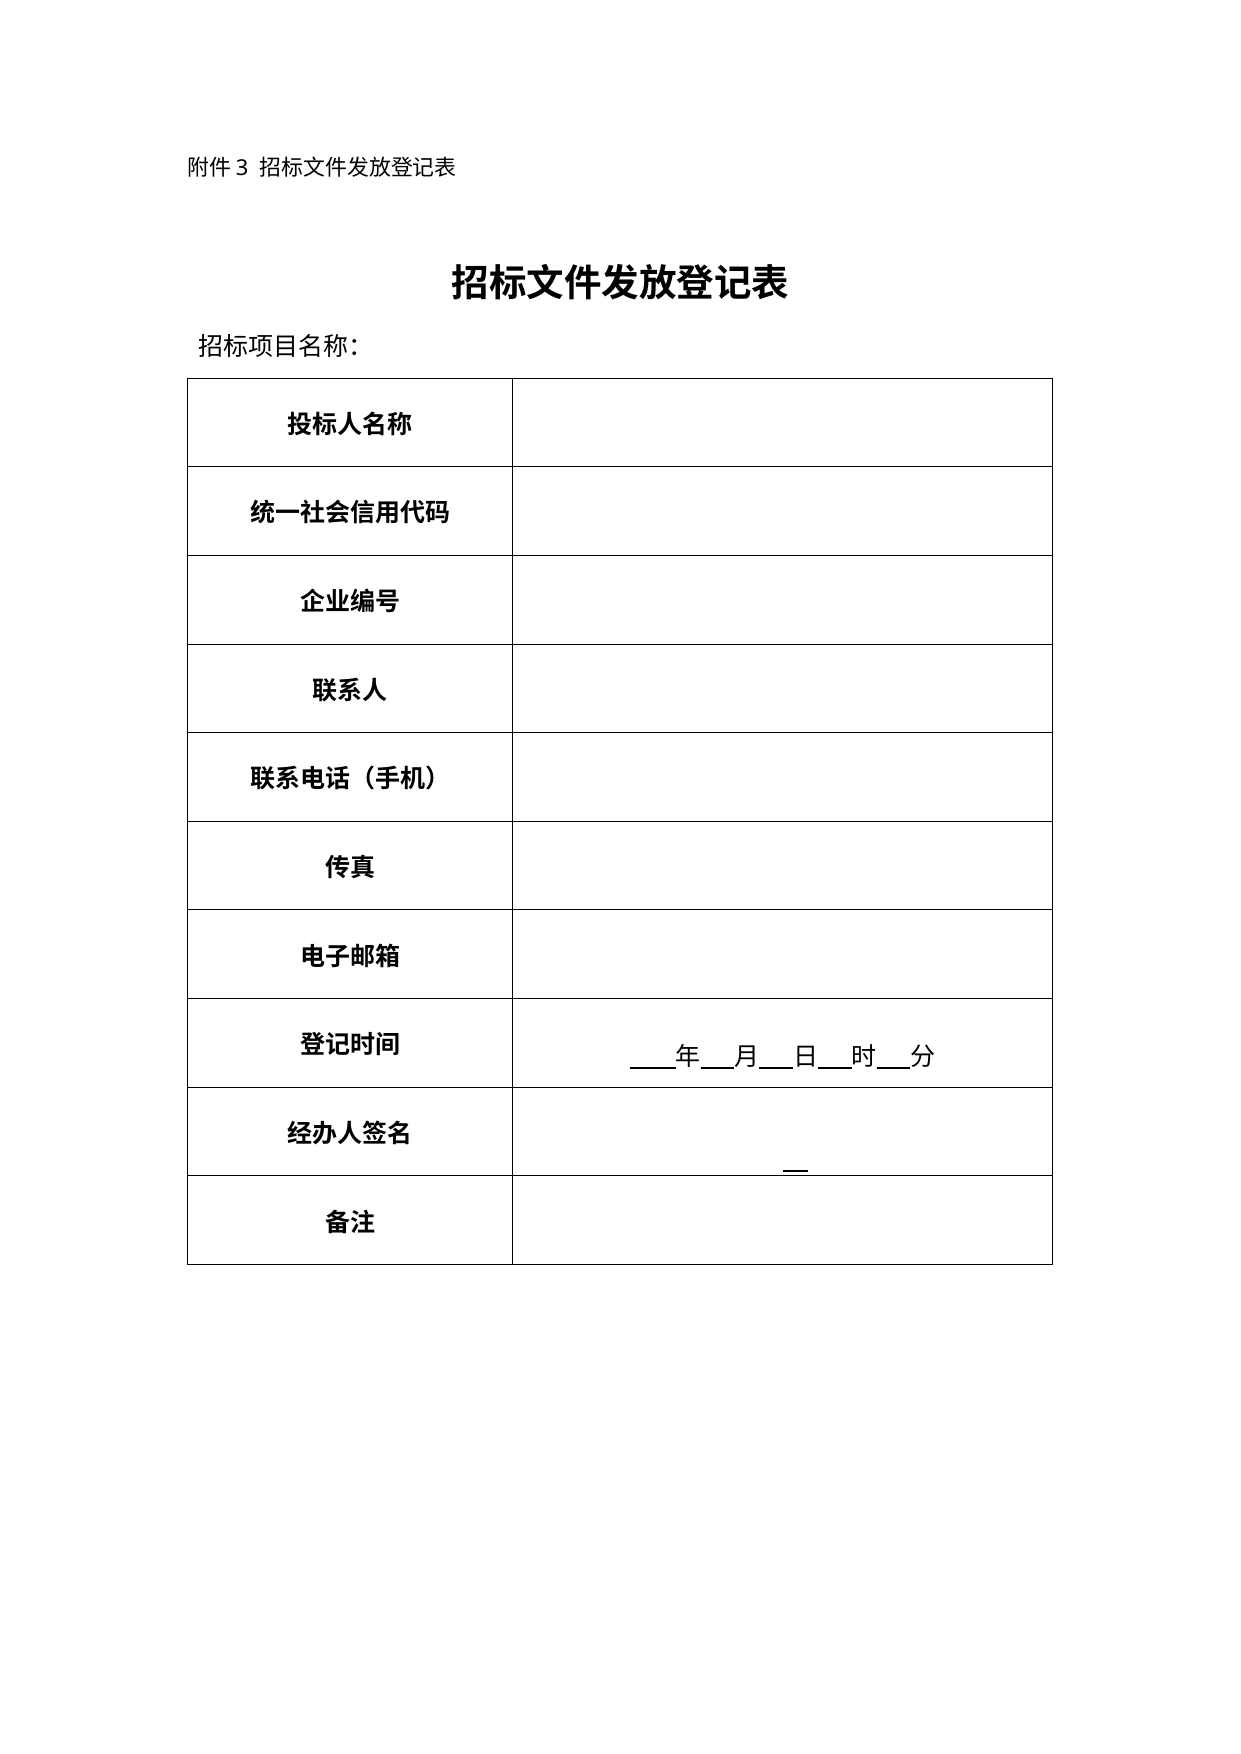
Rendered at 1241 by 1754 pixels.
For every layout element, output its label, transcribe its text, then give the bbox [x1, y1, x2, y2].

table_cell [513, 910, 1052, 998]
table_cell 登记时间 [188, 999, 512, 1087]
table_header 招标文件发放登记表 [188, 248, 1053, 312]
table_cell [513, 645, 1052, 732]
table_cell 联系人 [188, 645, 512, 732]
table_cell 招标项目名称： [188, 313, 1053, 377]
table_cell 年 月 日 时 分 [513, 999, 1052, 1087]
table_cell [513, 1176, 1052, 1264]
table_cell 电子邮箱 [188, 910, 512, 998]
table_cell [513, 556, 1052, 643]
table_cell 备注 [188, 1176, 512, 1264]
table_cell [513, 467, 1052, 555]
table_cell [513, 822, 1052, 909]
table_cell 企业编号 [188, 556, 512, 643]
table_cell [513, 1088, 1052, 1175]
text 附件3 招标文件发放登记表 [187, 150, 1053, 182]
table_cell 投标人名称 [188, 379, 512, 466]
table_cell 统一社会信用代码 [188, 467, 512, 555]
table_cell [513, 733, 1052, 821]
table_cell 联系电话（手机） [188, 733, 512, 821]
table_cell [513, 379, 1052, 466]
table_cell 传真 [188, 822, 512, 909]
table_cell 经办人签名 [188, 1088, 512, 1175]
